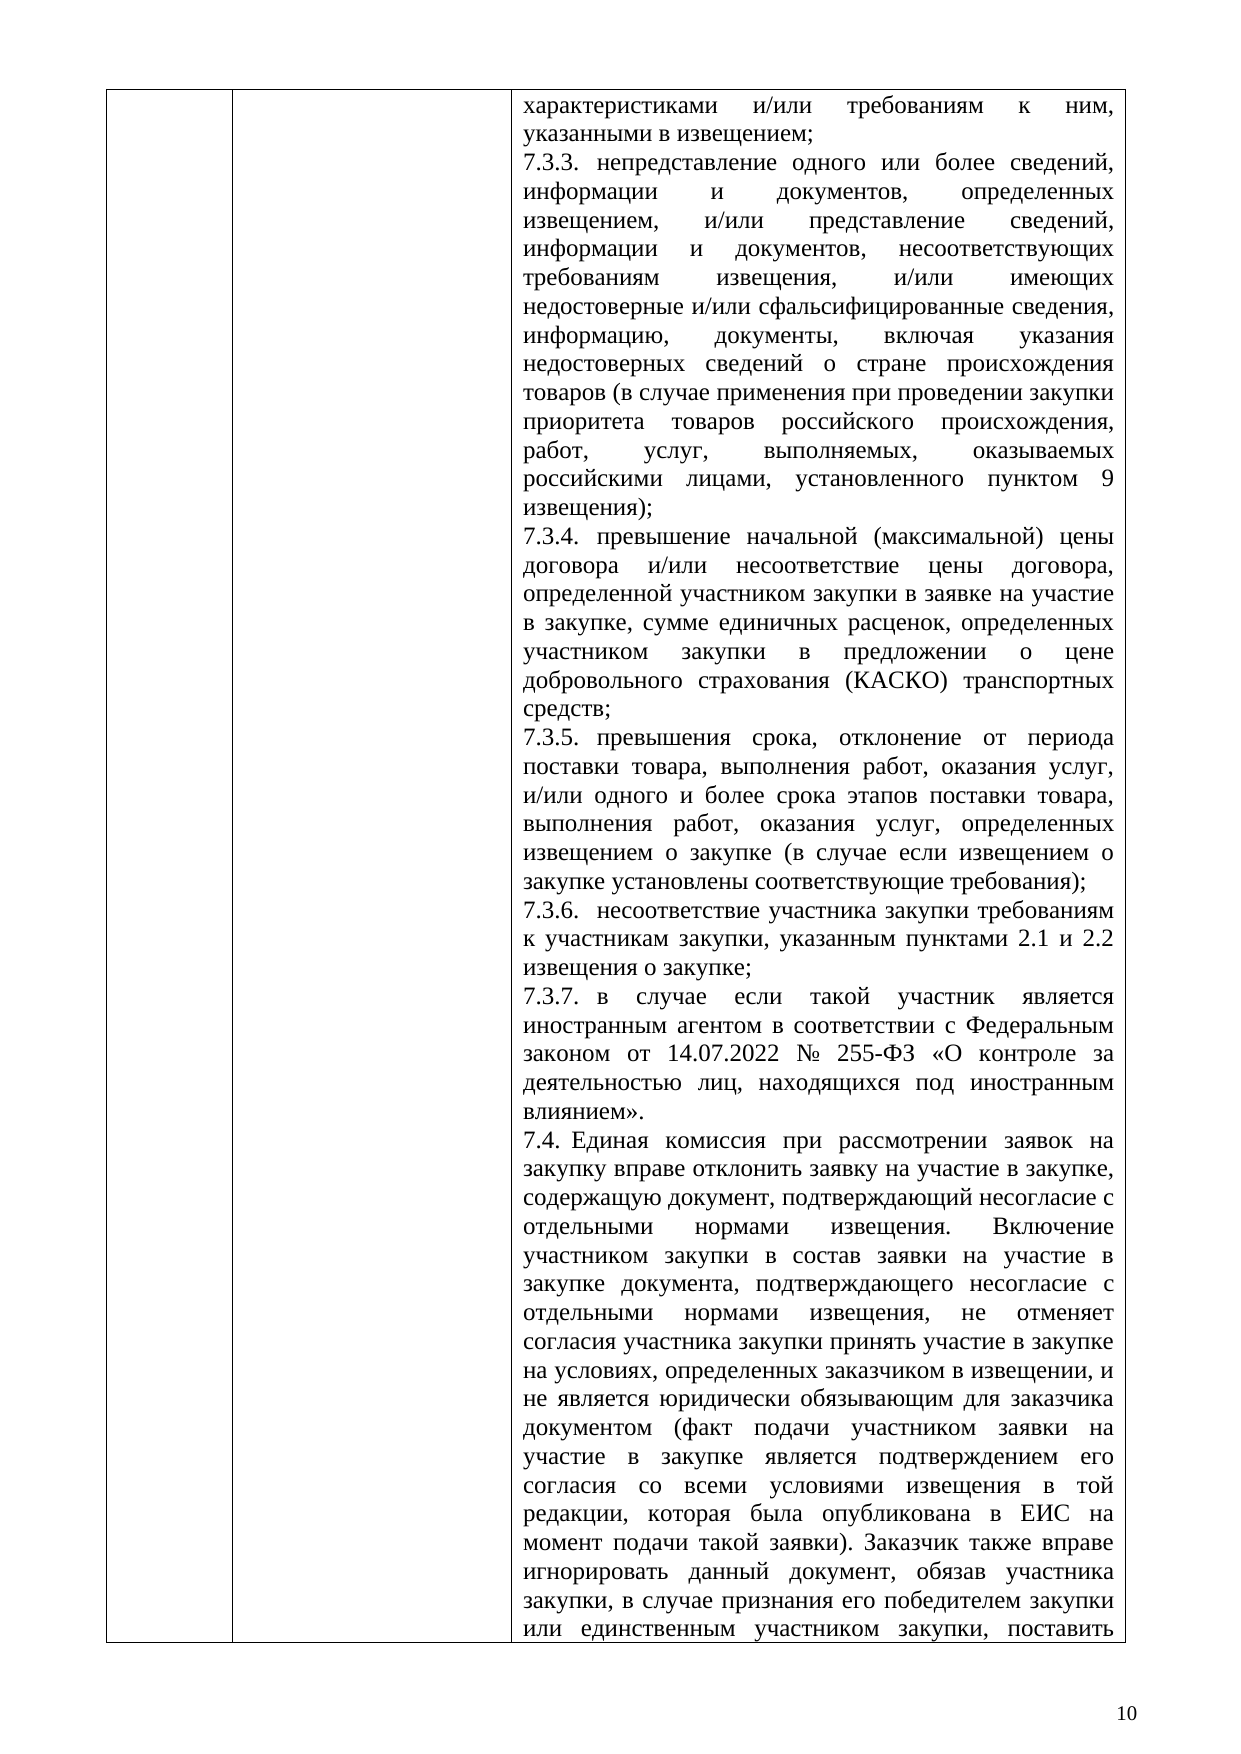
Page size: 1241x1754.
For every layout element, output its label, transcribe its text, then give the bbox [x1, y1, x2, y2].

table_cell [233, 90, 511, 1642]
table_cell 7 [107, 90, 232, 1642]
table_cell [512, 90, 1125, 1642]
